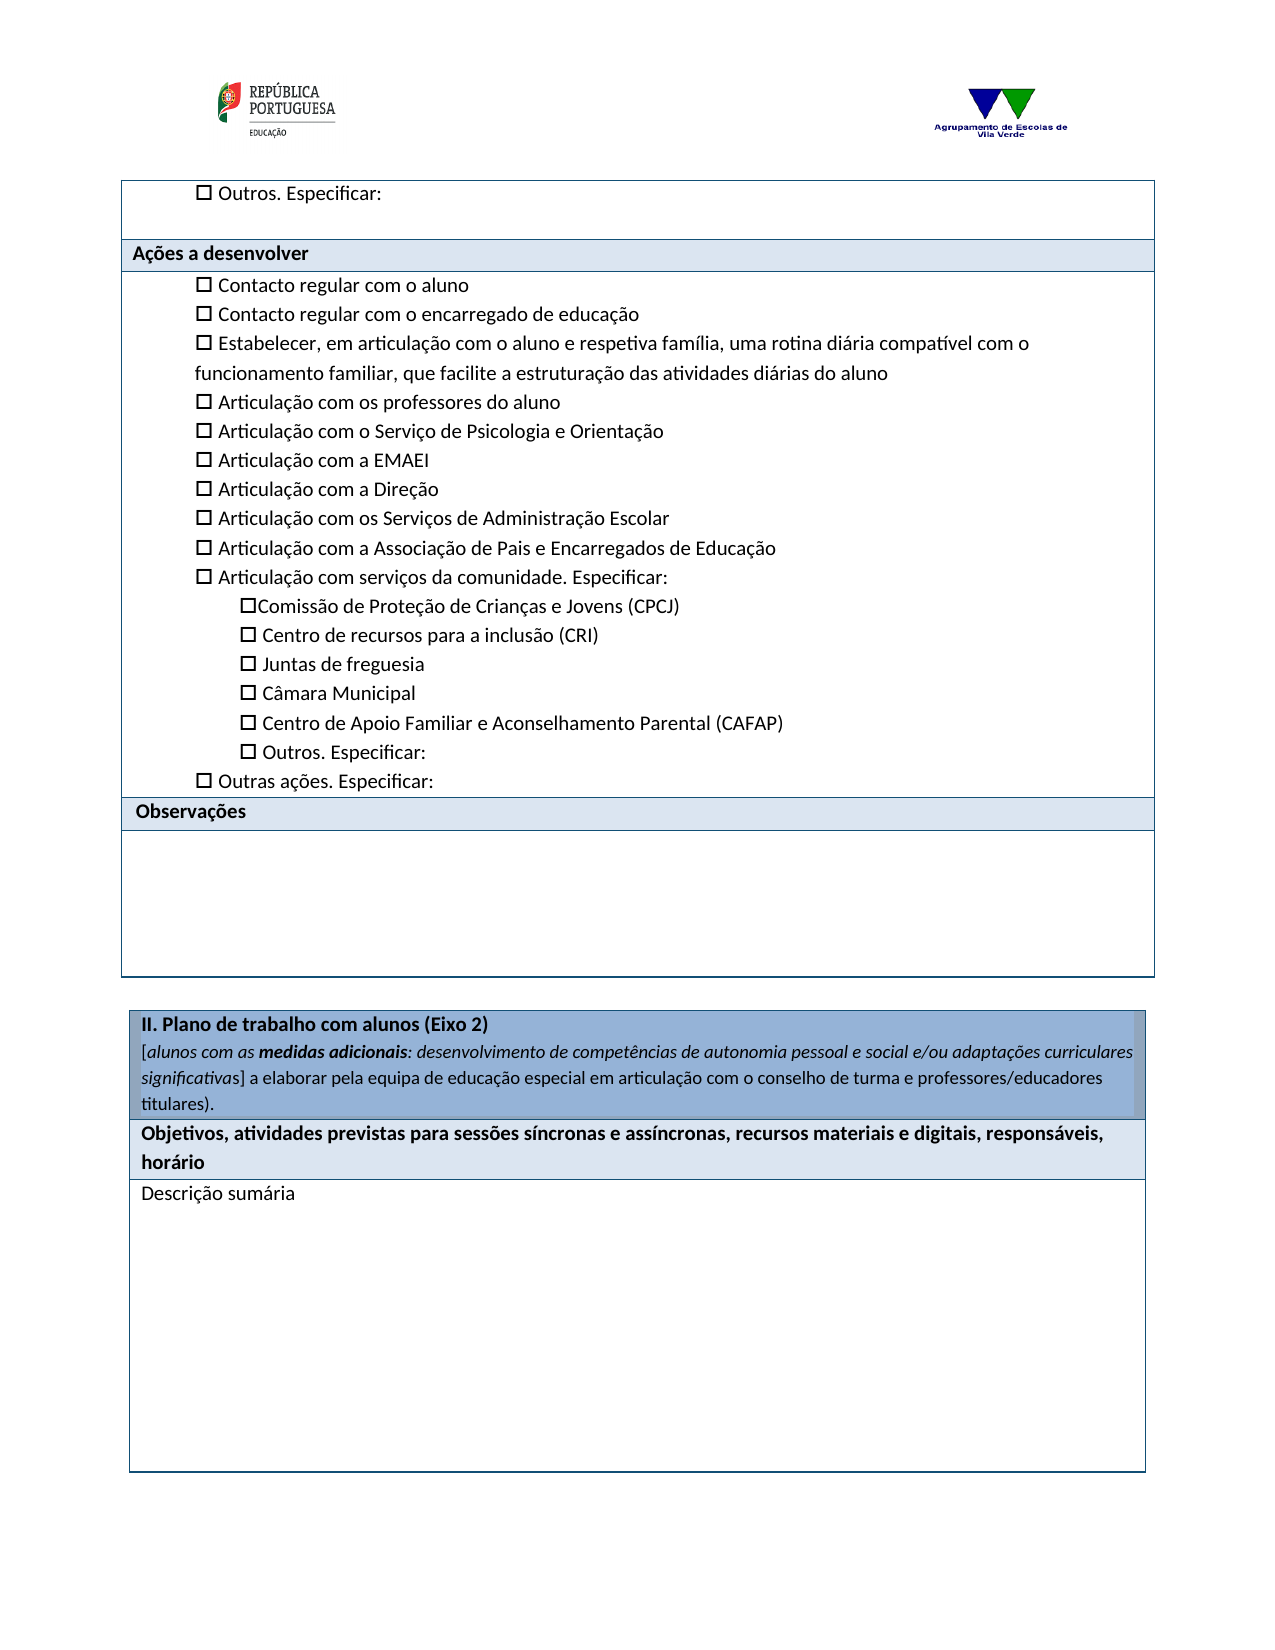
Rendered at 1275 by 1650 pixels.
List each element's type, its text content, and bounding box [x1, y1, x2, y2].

table_cell Ações a desenvolver [122, 240, 1154, 271]
table_cell Objetivos, atividades previstas para sessões síncronas e assíncronas, recursos materiais e digitais, responsáveis, horário [130, 1120, 1145, 1179]
picture [931, 77, 1069, 151]
table_header II. Plano de trabalho com alunos (Eixo 2) [alunos com as medidas adicionais: desenvolvimento de competências de autonomia pessoal e social e/ou adaptações curriculares significativas] a elaborar pela equipa de educação especial em articulação com o conselho de turma e professores/educadores titulares). [130, 1011, 1145, 1119]
table_cell Observações [122, 798, 1154, 830]
table_cell Descrição sumária [130, 1180, 1145, 1471]
table_cell Contacto regular com o aluno Contacto regular com o encarregado de educação Estabelecer, em articulação com o aluno e respetiva família, uma rotina diária compatível com o funcionamento familiar, que facilite a estruturação das atividades diárias do aluno Articulação com os professores do aluno Articulação com o Serviço de Psicologia e Orientação Articulação com a EMAEI Articulação com a Direção Articulação com os Serviços de Administração Escolar Articulação com a Associação de Pais e Encarregados de Educação Articulação com serviços da comunidade. Especificar: Comissão de Proteção de Crianças e Jovens (CPCJ) Centro de recursos para a inclusão (CRI) Juntas de freguesia Câmara Municipal Centro de Apoio Familiar e Aconselhamento Parental (CAFAP) Outros. Especificar: Outras ações. Especificar: [122, 272, 1154, 797]
table_cell [122, 831, 1154, 976]
picture [206, 75, 347, 154]
